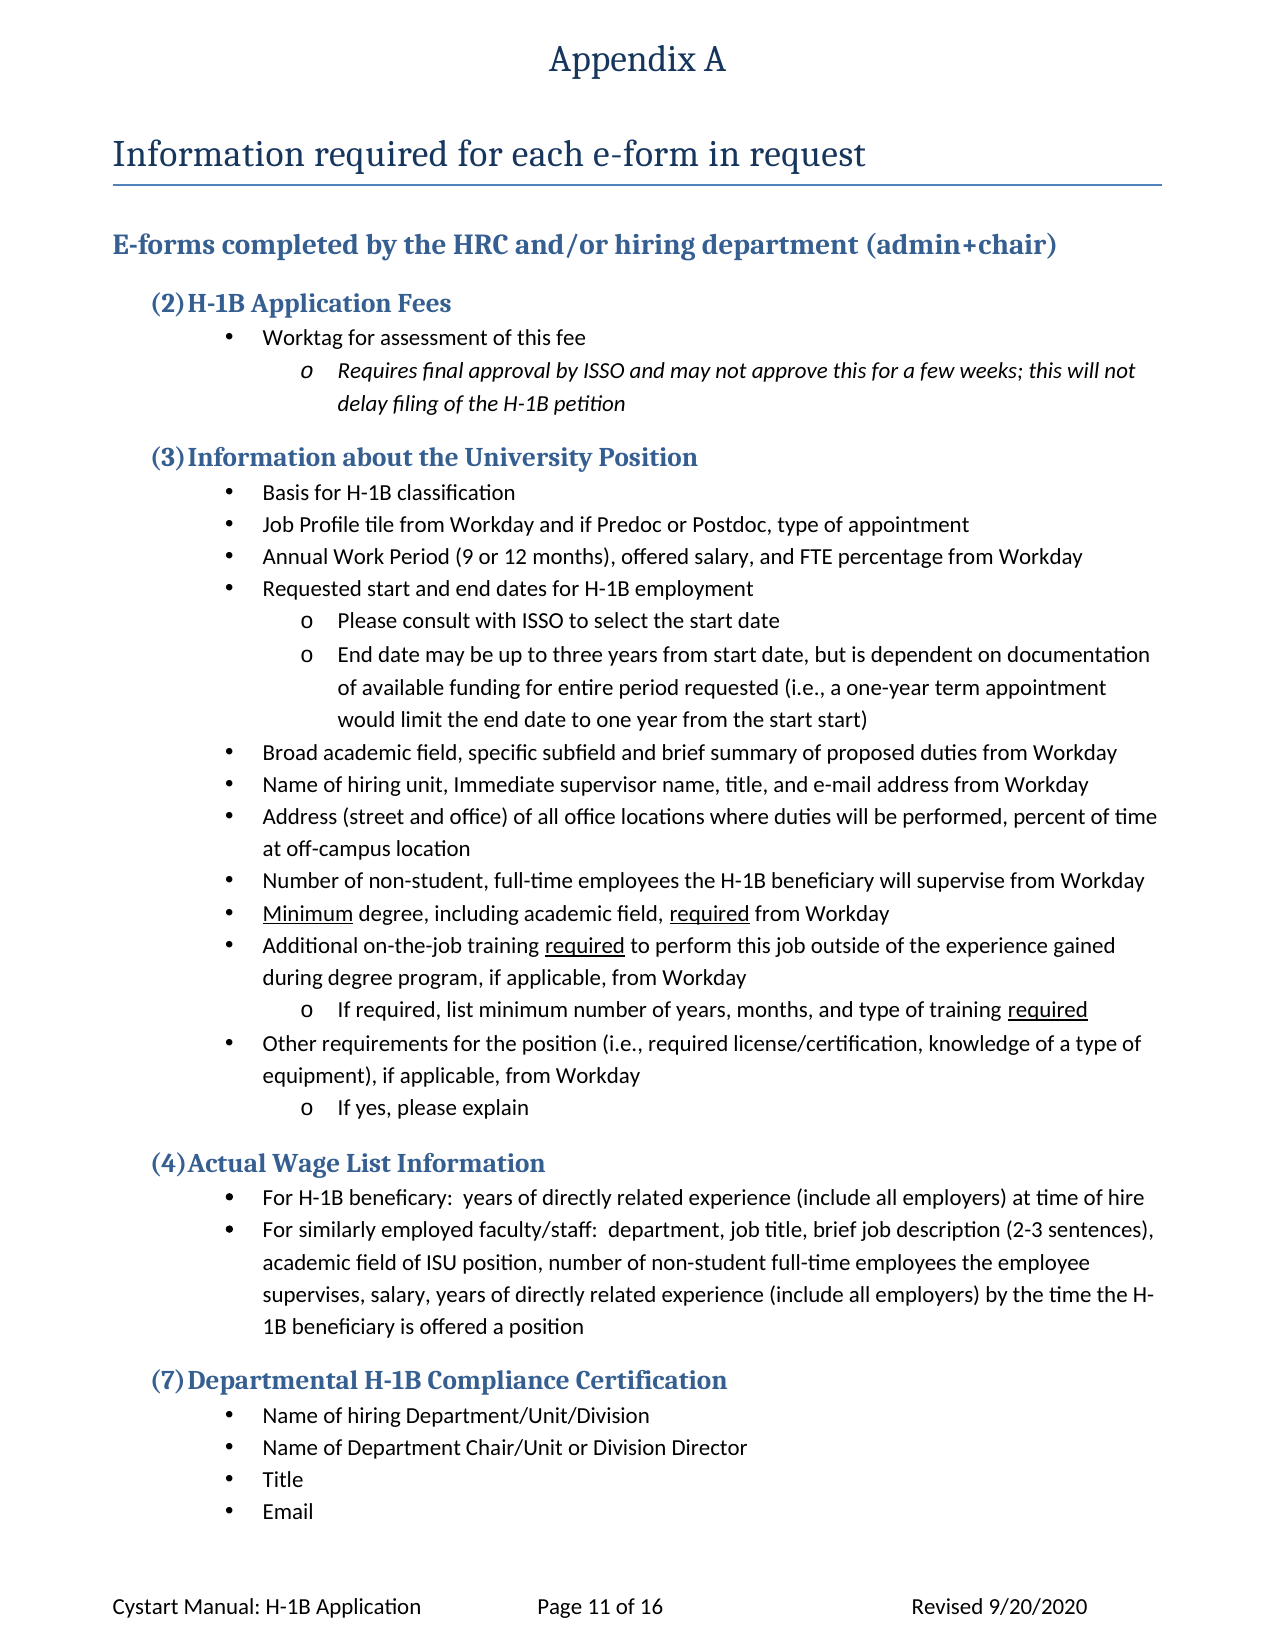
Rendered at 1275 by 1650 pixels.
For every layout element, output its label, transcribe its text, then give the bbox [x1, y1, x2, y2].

list Other requirements for the position (i.e., required license/certification, knowledge of a type of equipment), if applicable, from Workday [225, 1029, 1162, 1089]
list For similarly employed faculty/staff: department, job title, brief job description (2-3 sentences), academic field of ISU position, number of non-student full-time employees the employee supervises, salary, years of directly related experience (include all employers) by the time the H-1B beneficiary is offered a position [225, 1216, 1162, 1340]
list Requested start and end dates for H-1B employment [225, 574, 1162, 602]
subtitle (2) H-1B Application Fees [150, 288, 1162, 319]
list If yes, please explain [300, 1093, 1162, 1122]
list Job Profile tile from Workday and if Predoc or Postdoc, type of appointment [225, 510, 1162, 538]
list Additional on-the-job training required to perform this job outside of the experience gained during degree program, if applicable, from Workday [225, 931, 1162, 991]
subtitle E-forms completed by the HRC and/or hiring department (admin+chair) [112, 228, 1162, 262]
list Name of hiring unit, Immediate supervisor name, title, and e-mail address from Workday [225, 770, 1162, 798]
list If required, list minimum number of years, months, and type of training required [300, 995, 1162, 1024]
subtitle (4) Actual Wage List Information [150, 1148, 1162, 1179]
list Please consult with ISSO to select the start date [300, 607, 1162, 636]
list Annual Work Period (9 or 12 months), offered salary, and FTE percentage from Workday [225, 542, 1162, 570]
list Name of Department Chair/Unit or Division Director [225, 1433, 1162, 1461]
list End date may be up to three years from start date, but is dependent on documentation of available funding for entire period requested (i.e., a one-year term appointment would limit the end date to one year from the start start) [300, 640, 1162, 734]
list Broad academic field, specific subfield and brief summary of proposed duties from Workday [225, 738, 1162, 766]
list Number of non-student, full-time employees the H-1B beneficiary will supervise from Workday [225, 867, 1162, 894]
list Worktag for assessment of this fee [225, 323, 1162, 352]
list Email [225, 1497, 1162, 1525]
list Requires final approval by ISSO and may not approve this for a few weeks; this will not delay filing of the H-1B petition [300, 356, 1162, 417]
title Information required for each e-form in request [112, 133, 1162, 186]
list Basis for H-1B classification [225, 478, 1162, 506]
list Title [225, 1465, 1162, 1493]
list Address (street and office) of all office locations where duties will be performed, percent of time at off-campus location [225, 802, 1162, 862]
text Appendix A [112, 37, 1162, 81]
subtitle (3) Information about the University Position [150, 442, 1162, 473]
list Minimum degree, including academic field, required from Workday [225, 899, 1162, 927]
list Name of hiring Department/Unit/Division [225, 1401, 1162, 1429]
subtitle (7) Departmental H-1B Compliance Certification [150, 1365, 1162, 1396]
list For H-1B beneficary: years of directly related experience (include all employers) at time of hire [225, 1183, 1162, 1211]
